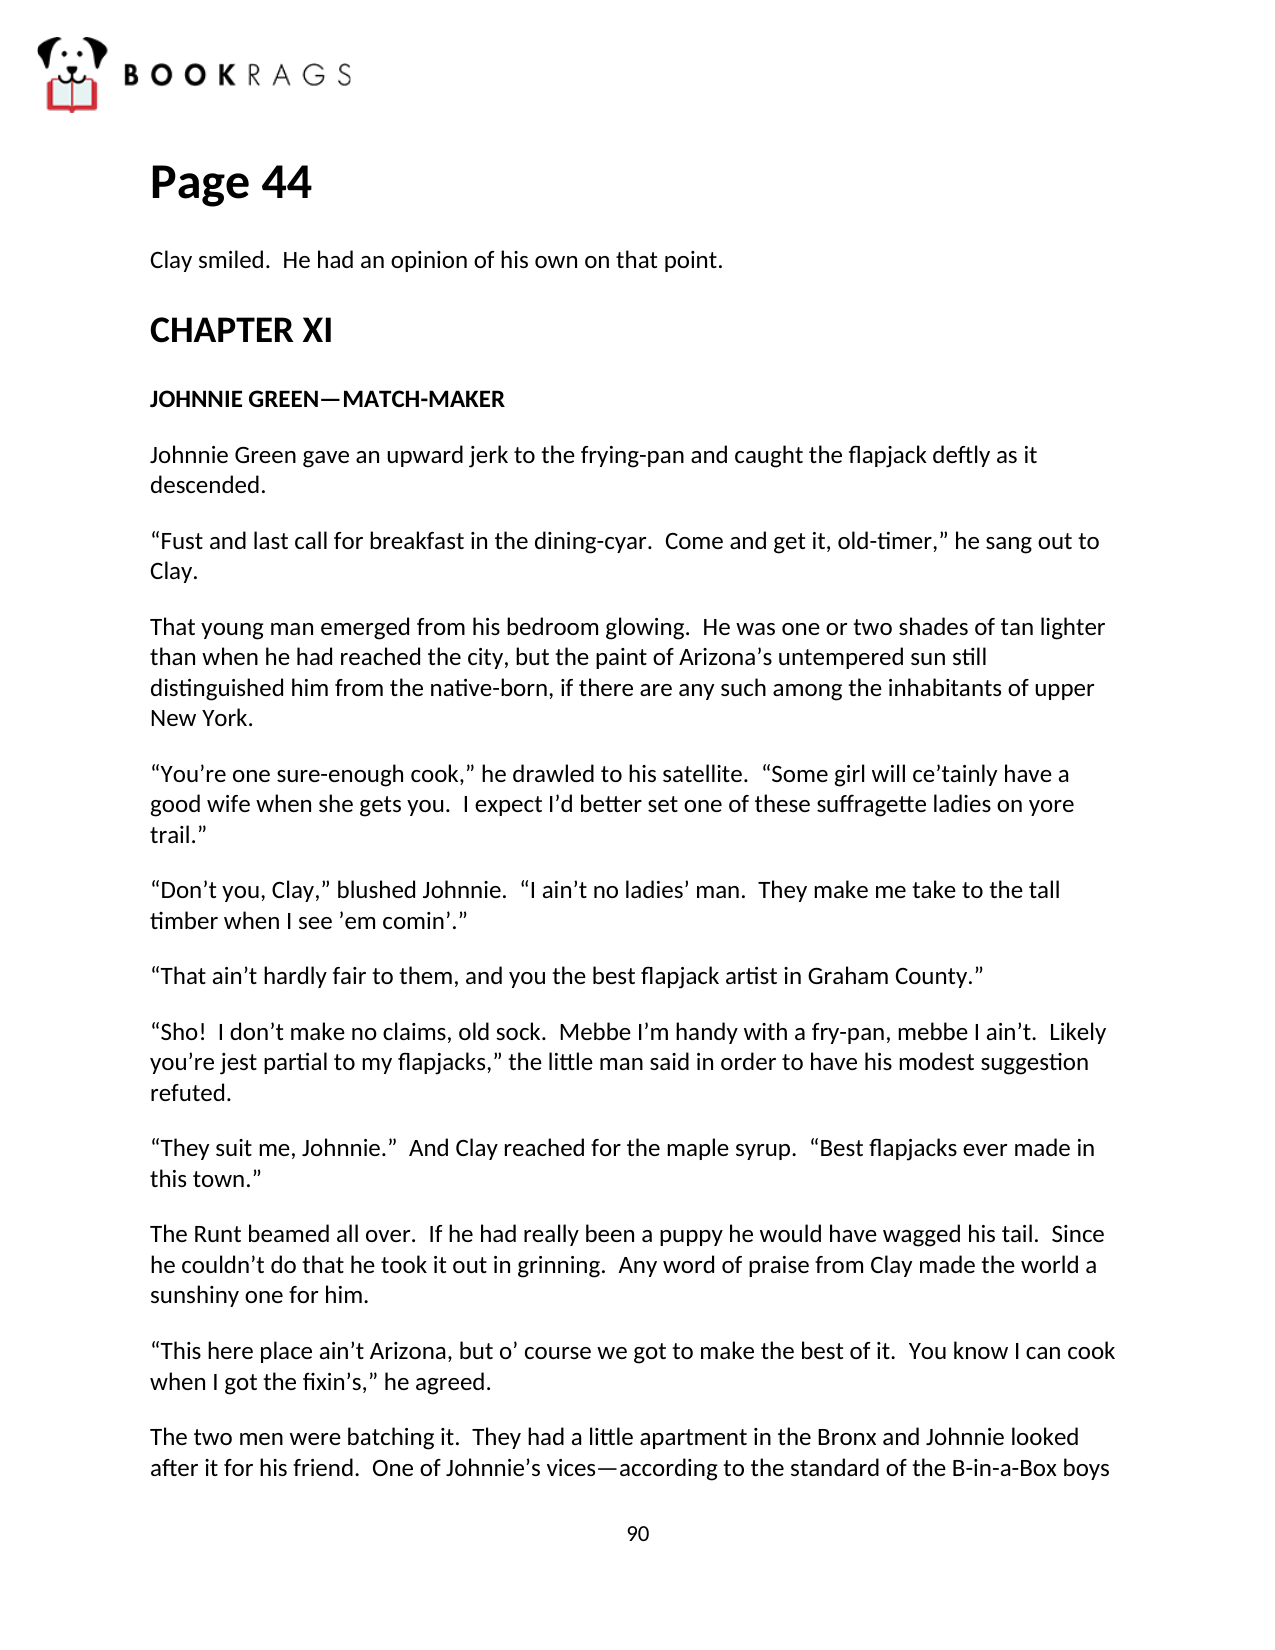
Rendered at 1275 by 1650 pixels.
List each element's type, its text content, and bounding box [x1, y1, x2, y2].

text Page 44 [150, 150, 1125, 211]
text “You’re one sure-enough cook,” he drawled to his satellite. “Some girl will ce’tainly have a good wife when she gets you. I expect I’d better set one of these suffragette ladies on yore trail.” [150, 758, 1125, 849]
text That young man emerged from his bedroom glowing. He was one or two shades of tan lighter than when he had reached the city, but the paint of Arizona’s untempered sun still distinguished him from the native-born, if there are any such among the inhabitants of upper New York. [150, 611, 1125, 733]
text “They suit me, Johnnie.” And Clay reached for the maple syrup. “Best flapjacks ever made in this town.” [150, 1133, 1125, 1194]
text “Sho! I don’t make no claims, old sock. Mebbe I’m handy with a fry-pan, mebbe I ain’t. Likely you’re jest partial to my flapjacks,” the little man said in order to have his modest suggestion refuted. [150, 1016, 1125, 1108]
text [150, 1421, 1125, 1482]
text JOHNNIE GREEN—­MATCH-MAKER [150, 383, 1125, 414]
text Clay smiled. He had an opinion of his own on that point. [150, 244, 1125, 275]
text “Fust and last call for breakfast in the dining-cyar. Come and get it, old-timer,” he sang out to Clay. [150, 525, 1125, 586]
text “This here place ain’t Arizona, but o’ course we got to make the best of it. You know I can cook when I got the fixin’s,” he agreed. [150, 1335, 1125, 1396]
picture [37, 37, 351, 113]
text “Don’t you, Clay,” blushed Johnnie. “I ain’t no ladies’ man. They make me take to the tall timber when I see ’em comin’.” [150, 874, 1125, 936]
text The Runt beamed all over. If he had really been a puppy he would have wagged his tail. Since he couldn’t do that he took it out in grinning. Any word of praise from Clay made the world a sunshiny one for him. [150, 1219, 1125, 1310]
text CHAPTER XI [150, 306, 1125, 352]
text “That ain’t hardly fair to them, and you the best flapjack artist in Graham County.” [150, 961, 1125, 991]
text Johnnie Green gave an upward jerk to the frying-pan and caught the flapjack deftly as it descended. [150, 439, 1125, 500]
